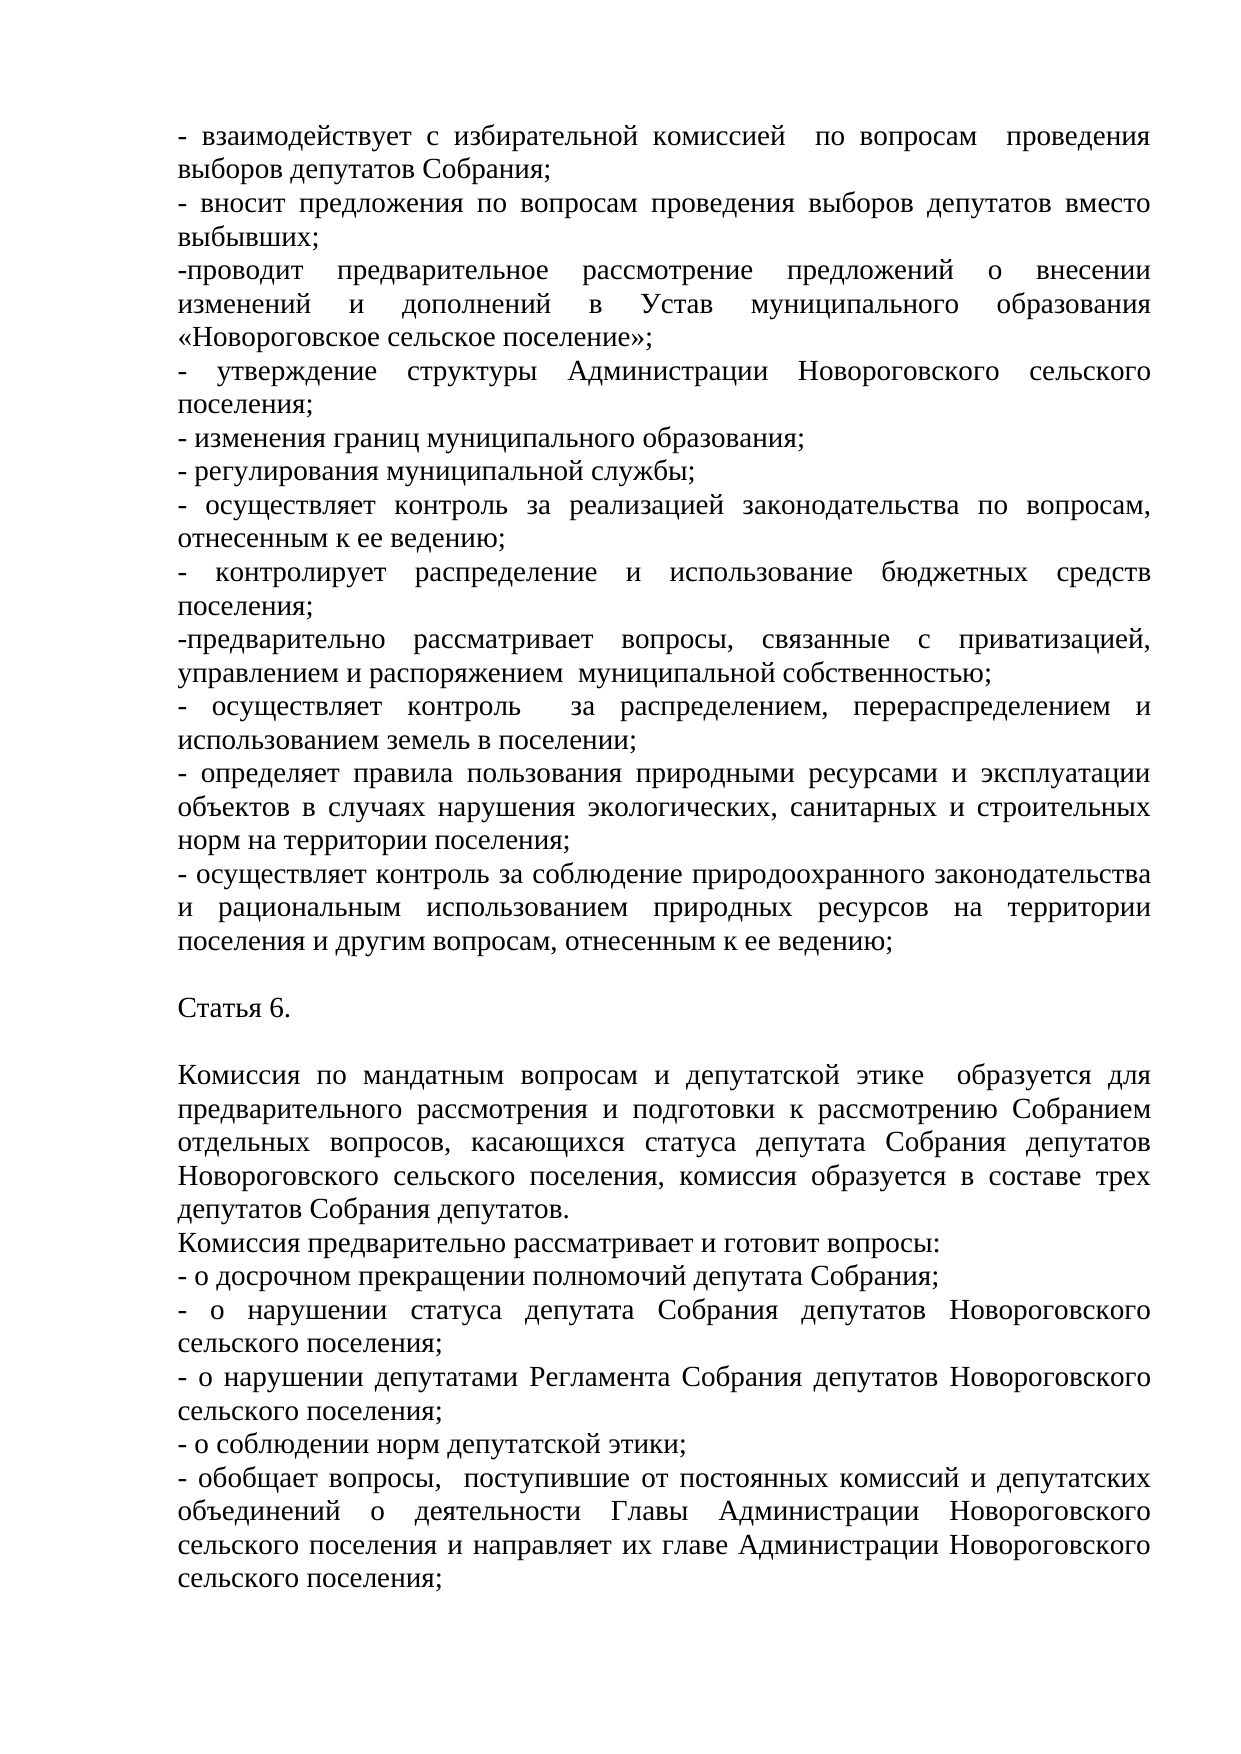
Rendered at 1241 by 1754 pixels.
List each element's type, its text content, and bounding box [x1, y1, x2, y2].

text Статья 6. [177, 990, 1152, 1024]
text - осуществляет контроль за распределением, перераспределением и использованием земель в поселении; [177, 688, 1152, 755]
text - осуществляет контроль за соблюдение природоохранного законодательства и рациональным использованием природных ресурсов на территории поселения и другим вопросам, отнесенным к ее ведению; [177, 856, 1152, 957]
text - о нарушении статуса депутата Собрания депутатов Новороговского сельского поселения; [177, 1292, 1152, 1359]
text Комиссия по мандатным вопросам и депутатской этике образуется для предварительного рассмотрения и подготовки к рассмотрению Собранием отдельных вопросов, касающихся статуса депутата Собрания депутатов Новороговского сельского поселения, комиссия образуется в составе трех депутатов Собрания депутатов. [177, 1057, 1152, 1225]
text - осуществляет контроль за реализацией законодательства по вопросам, отнесенным к ее ведению; [177, 487, 1152, 554]
text Комиссия предварительно рассматривает и готовит вопросы: [177, 1225, 1152, 1258]
text - о досрочном прекращении полномочий депутата Собрания; [177, 1258, 1152, 1292]
text - определяет правила пользования природными ресурсами и эксплуатации объектов в случаях нарушения экологических, санитарных и строительных норм на территории поселения; [177, 755, 1152, 856]
text -проводит предварительное рассмотрение предложений о внесении изменений и дополнений в Устав муниципального образования «Новороговское сельское поселение»; [177, 252, 1152, 353]
text - вносит предложения по вопросам проведения выборов депутатов вместо выбывших; [177, 185, 1152, 252]
text - утверждение структуры Администрации Новороговского сельского поселения; [177, 353, 1152, 420]
text - регулирования муниципальной службы; [177, 453, 1152, 487]
text - о нарушении депутатами Регламента Собрания депутатов Новороговского сельского поселения; [177, 1359, 1152, 1426]
text - взаимодействует с избирательной комиссией по вопросам проведения выборов депутатов Собрания; [177, 118, 1152, 185]
text -предварительно рассматривает вопросы, связанные с приватизацией, управлением и распоряжением муниципальной собственностью; [177, 621, 1152, 688]
text - обобщает вопросы, поступившие от постоянных комиссий и депутатских объединений о деятельности Главы Администрации Новороговского сельского поселения и направляет их главе Администрации Новороговского сельского поселения; [177, 1460, 1152, 1594]
text - изменения границ муниципального образования; [177, 420, 1152, 453]
text - контролирует распределение и использование бюджетных средств поселения; [177, 554, 1152, 621]
text - о соблюдении норм депутатской этики; [177, 1426, 1152, 1460]
